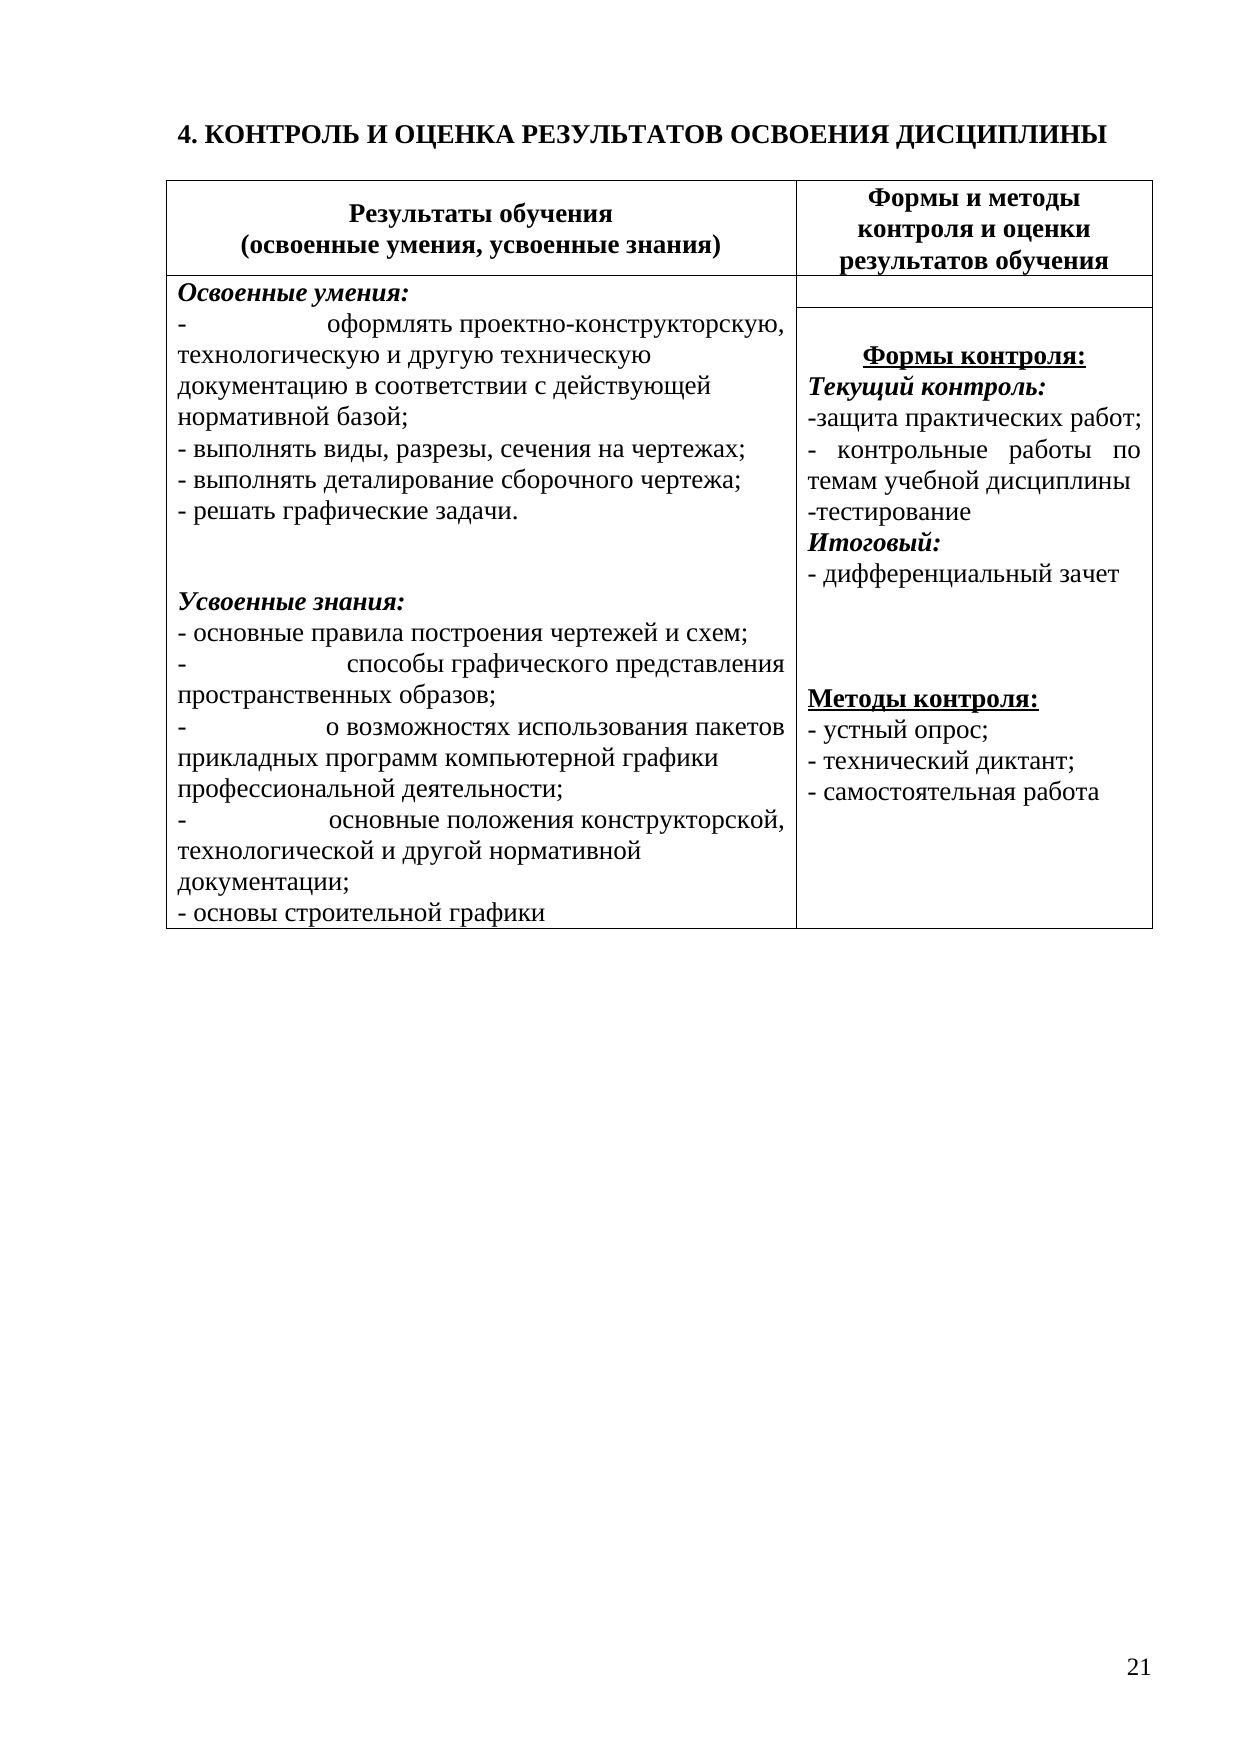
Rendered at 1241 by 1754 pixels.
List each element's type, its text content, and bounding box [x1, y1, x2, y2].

table_cell Формы контроля: Текущий контроль: -защита практических работ; - контрольные работы по темам учебной дисциплины -тестирование Итоговый: - дифференциальный зачет Методы контроля: - устный опрос; - технический диктант; - самостоятельная работа [797, 308, 1152, 928]
table_cell [797, 276, 1152, 307]
table_header Результаты обучения (освоенные умения, усвоенные знания) [167, 181, 796, 275]
table_cell Освоенные умения: - оформлять проектно-конструкторскую, технологическую и другую техническую документацию в соответствии с действующей нормативной базой; - выполнять виды, разрезы, сечения на чертежах; - выполнять деталирование сборочного чертежа; - решать графические задачи. Усвоенные знания: - основные правила построения чертежей и схем; - способы графического представления пространственных образов; - о возможностях использования пакетов прикладных программ компьютерной графики профессиональной деятельности; - основные положения конструкторской, технологической и другой нормативной документации; - основы строительной графики [167, 276, 796, 928]
table_header Формы и методы контроля и оценки результатов обучения [797, 181, 1152, 275]
subtitle 4. Контроль и оценка результатов освоения Дисциплины [177, 118, 1152, 149]
